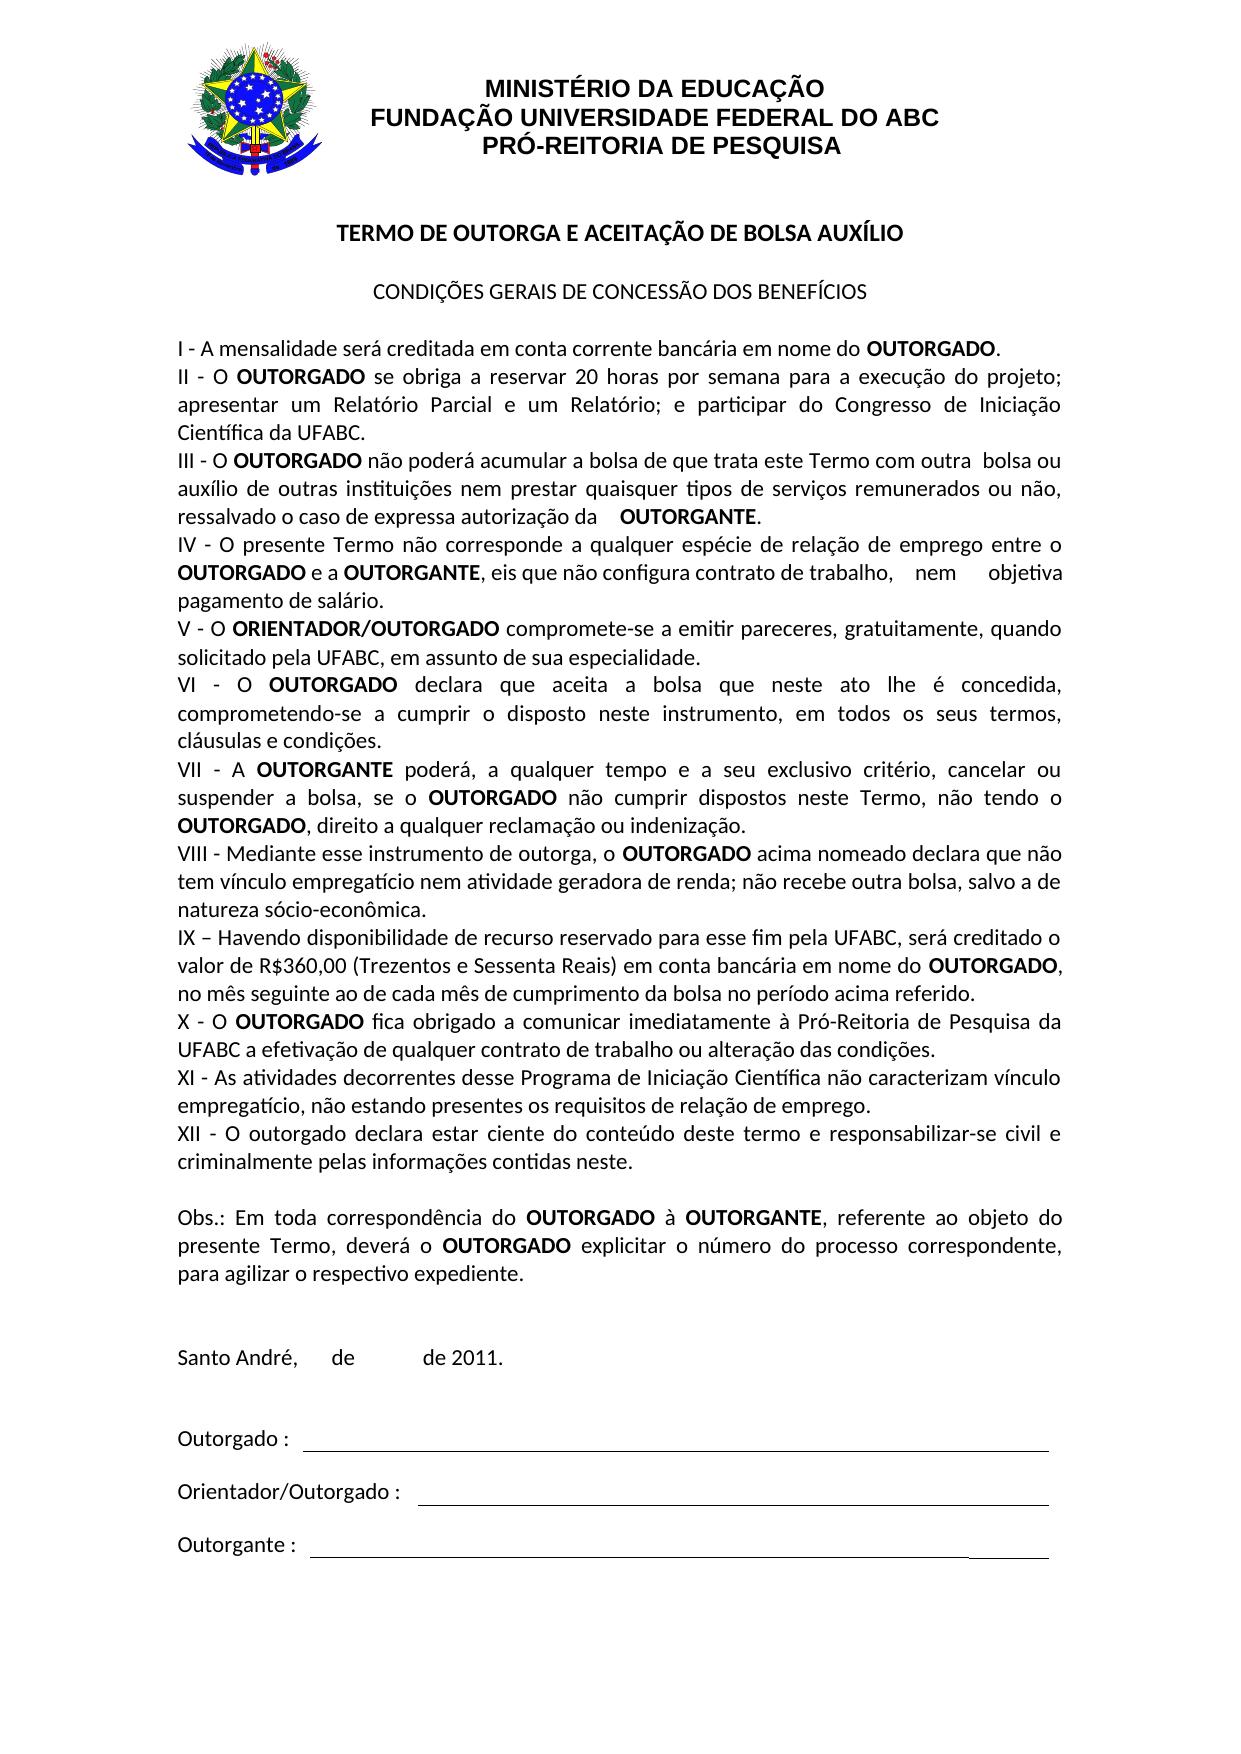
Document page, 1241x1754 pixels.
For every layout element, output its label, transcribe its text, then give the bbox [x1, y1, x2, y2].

text III - O OUTORGADO não poderá acumular a bolsa de que trata este Termo com outra bolsa ou auxílio de outras instituições nem prestar quaisquer tipos de serviços remunerados ou não, ressalvado o caso de expressa autorização da OUTORGANTE. [177, 446, 1063, 531]
text Santo André, de de 2011. [177, 1343, 1063, 1371]
text VIII - Mediante esse instrumento de outorga, o OUTORGADO acima nomeado declara que não tem vínculo empregatício nem atividade geradora de renda; não recebe outra bolsa, salvo a de natureza sócio-econômica. [177, 839, 1063, 923]
text IX – Havendo disponibilidade de recurso reservado para esse fim pela UFABC, será creditado o valor de R$360,00 (Trezentos e Sessenta Reais) em conta bancária em nome do OUTORGADO, no mês seguinte ao de cada mês de cumprimento da bolsa no período acima referido. [177, 923, 1063, 1007]
text V - O ORIENTADOR/OUTORGADO compromete-se a emitir pareceres, gratuitamente, quando solicitado pela UFABC, em assunto de sua especialidade. [177, 614, 1063, 671]
text I - A mensalidade será creditada em conta corrente bancária em nome do OUTORGADO. [177, 334, 1063, 362]
text Outorgado : [177, 1424, 1063, 1452]
text IV - O presente Termo não corresponde a qualquer espécie de relação de emprego entre o OUTORGADO e a OUTORGANTE, eis que não configura contrato de trabalho, nem objetiva pagamento de salário. [177, 531, 1063, 614]
text X - O OUTORGADO fica obrigado a comunicar imediatamente à Pró-Reitoria de Pesquisa da UFABC a efetivação de qualquer contrato de trabalho ou alteração das condições. [177, 1007, 1063, 1063]
text II - O OUTORGADO se obriga a reservar 20 horas por semana para a execução do projeto; apresentar um Relatório Parcial e um Relatório; e participar do Congresso de Iniciação Científica da UFABC. [177, 362, 1063, 446]
text Outorgante : [177, 1530, 1063, 1558]
text CONDIÇÕES GERAIS DE CONCESSÃO DOS BENEFÍCIOS [177, 277, 1063, 305]
text Obs.: Em toda correspondência do OUTORGADO à OUTORGANTE, referente ao objeto do presente Termo, deverá o OUTORGADO explicitar o número do processo correspondente, para agilizar o respectivo expediente. [177, 1203, 1063, 1287]
text Orientador/Outorgado : [177, 1477, 1063, 1505]
text XI - As atividades decorrentes desse Programa de Iniciação Científica não caracterizam vínculo empregatício, não estando presentes os requisitos de relação de emprego. [177, 1063, 1063, 1119]
text VII - A OUTORGANTE poderá, a qualquer tempo e a seu exclusivo critério, cancelar ou suspender a bolsa, se o OUTORGADO não cumprir dispostos neste Termo, não tendo o OUTORGADO, direito a qualquer reclamação ou indenização. [177, 755, 1063, 839]
text XII - O outorgado declara estar ciente do conteúdo deste termo e responsabilizar-se civil e criminalmente pelas informações contidas neste. [177, 1119, 1063, 1175]
text VI - O OUTORGADO declara que aceita a bolsa que neste ato lhe é concedida, comprometendo-se a cumprir o disposto neste instrumento, em todos os seus termos, cláusulas e condições. [177, 671, 1063, 755]
text TERMO DE OUTORGA E ACEITAÇÃO DE BOLSA AUXÍLIO [177, 217, 1063, 248]
